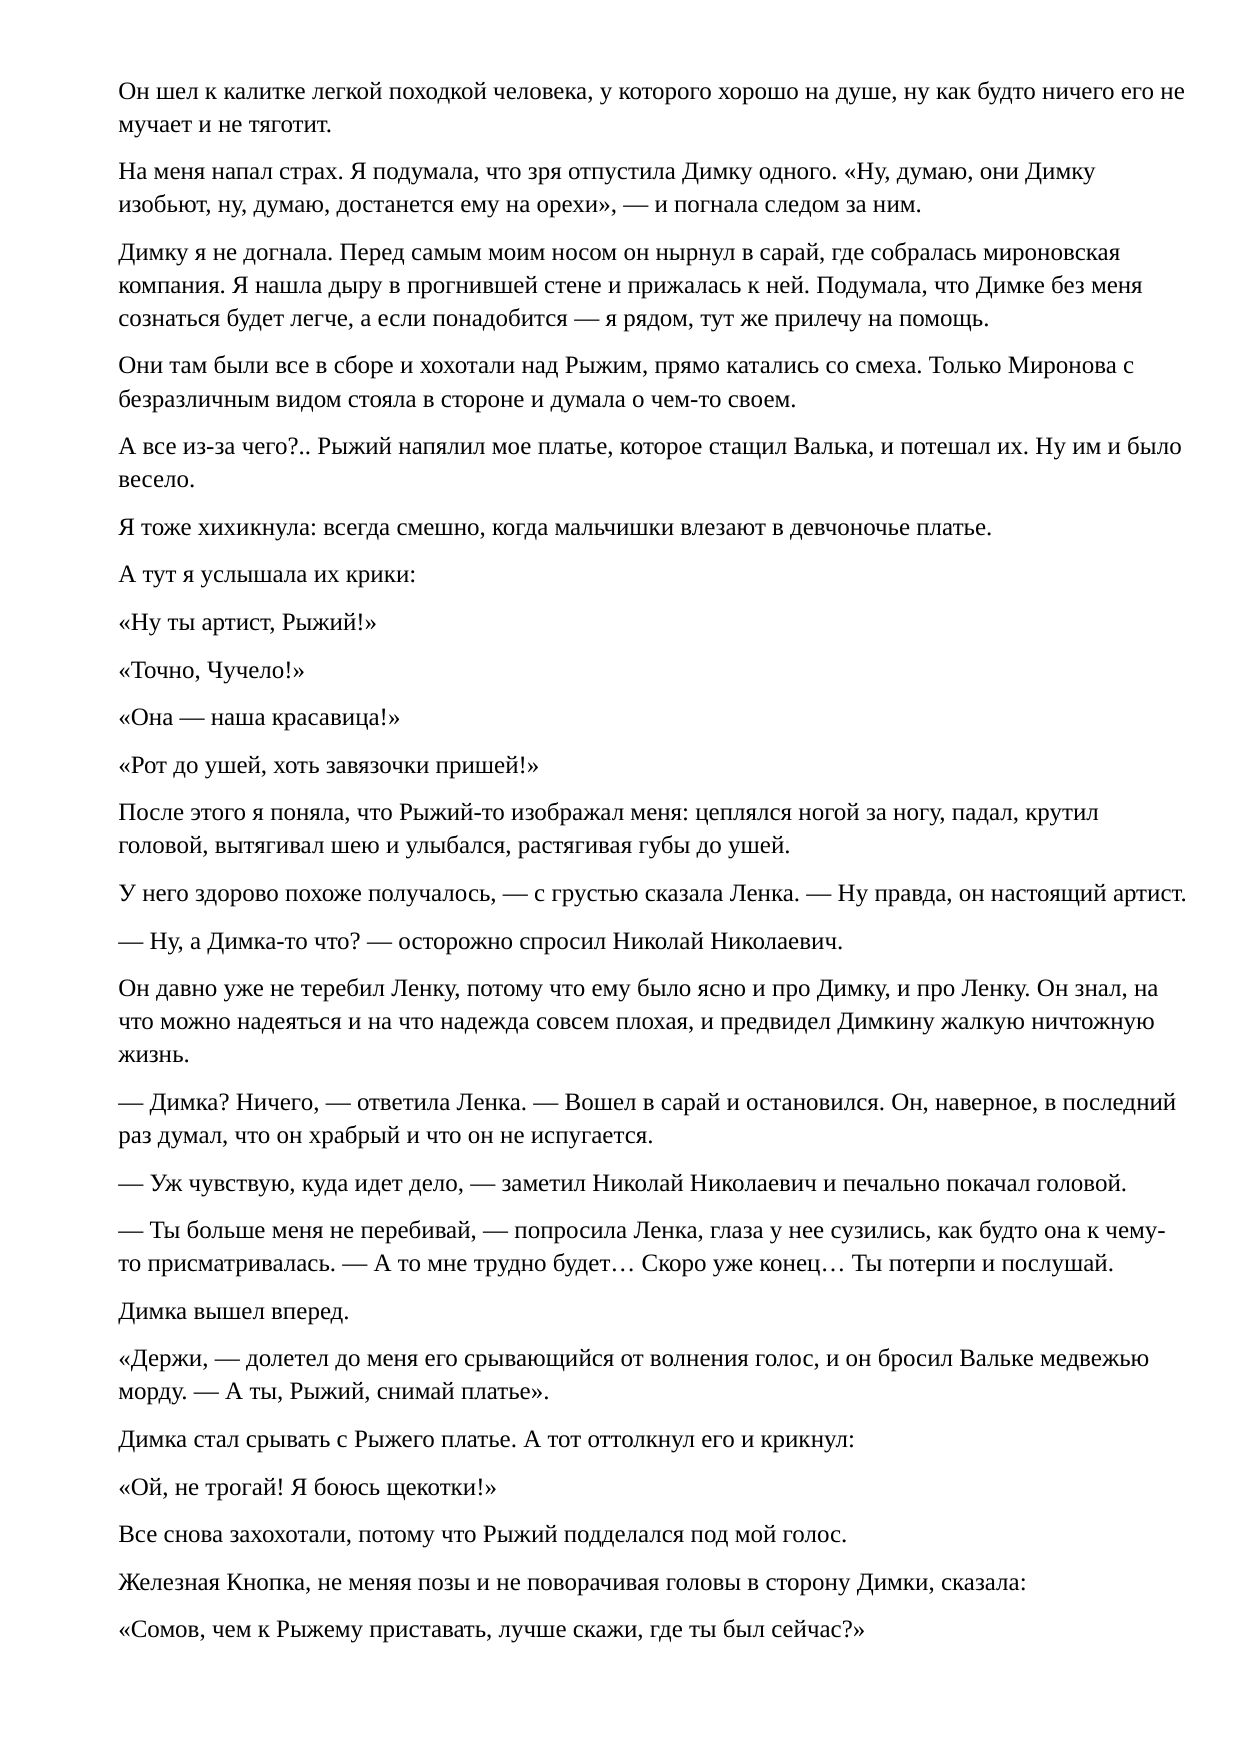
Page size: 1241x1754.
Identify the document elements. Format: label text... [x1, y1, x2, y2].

text Железная Кнопка, не меняя позы и не поворачивая головы в сторону Димки, сказала: [118, 1567, 1187, 1596]
text «Сомов, чем к Рыжему приставать, лучше скажи, где ты был сейчас?» [118, 1614, 1187, 1643]
text — Ты больше меня не перебивай, — попросила Ленка, глаза у нее сузились, как будто она к чему-то присматривалась. — А то мне трудно будет… Скоро уже конец… Ты потерпи и послушай. [118, 1215, 1187, 1277]
text А все из-за чего?.. Рыжий напялил мое платье, которое стащил Валька, и потешал их. Ну им и было весело. [118, 431, 1187, 493]
text — Димка? Ничего, — ответила Ленка. — Вошел в сарай и остановился. Он, наверное, в последний раз думал, что он храбрый и что он не испугается. [118, 1087, 1187, 1149]
text Он шел к калитке легкой походкой человека, у которого хорошо на душе, ну как будто ничего его не мучает и не тяготит. [118, 76, 1187, 137]
text Все снова захохотали, потому что Рыжий подделался под мой голос. [118, 1519, 1187, 1548]
text «Ну ты артист, Рыжий!» [118, 607, 1187, 636]
text «Ой, не трогай! Я боюсь щекотки!» [118, 1472, 1187, 1500]
text «Она — наша красавица!» [118, 702, 1187, 731]
text «Точно, Чучело!» [118, 655, 1187, 683]
text Он давно уже не теребил Ленку, потому что ему было ясно и про Димку, и про Ленку. Он знал, на что можно надеяться и на что надежда совсем плохая, и предвидел Димкину жалкую ничтожную жизнь. [118, 973, 1187, 1068]
text «Рот до ушей, хоть завязочки пришей!» [118, 750, 1187, 779]
text Димку я не догнала. Перед самым моим носом он нырнул в сарай, где собралась мироновская компания. Я нашла дыру в прогнившей стене и прижалась к ней. Подумала, что Димке без меня сознаться будет легче, а если понадобится — я рядом, тут же прилечу на помощь. [118, 237, 1187, 332]
text Они там были все в сборе и хохотали над Рыжим, прямо катались со смеха. Только Миронова с безразличным видом стояла в стороне и думала о чем-то своем. [118, 351, 1187, 412]
text Димка вышел вперед. [118, 1296, 1187, 1324]
text После этого я поняла, что Рыжий-то изображал меня: цеплялся ногой за ногу, падал, крутил головой, вытягивал шею и улыбался, растягивая губы до ушей. [118, 797, 1187, 859]
text Я тоже хихикнула: всегда смешно, когда мальчишки влезают в девчоночье платье. [118, 512, 1187, 541]
text У него здорово похоже получалось, — с грустью сказала Ленка. — Ну правда, он настоящий артист. [118, 878, 1187, 907]
text «Держи, — долетел до меня его срывающийся от волнения голос, и он бросил Вальке медвежью морду. — А ты, Рыжий, снимай платье». [118, 1343, 1187, 1405]
text А тут я услышала их крики: [118, 559, 1187, 588]
text Димка стал срывать с Рыжего платье. А тот оттолкнул его и крикнул: [118, 1424, 1187, 1453]
text — Ну, а Димка-то что? — осторожно спросил Николай Николаевич. [118, 926, 1187, 954]
text — Уж чувствую, куда идет дело, — заметил Николай Николаевич и печально покачал головой. [118, 1168, 1187, 1196]
text На меня напал страх. Я подумала, что зря отпустила Димку одного. «Ну, думаю, они Димку изобьют, ну, думаю, достанется ему на орехи», — и погнала следом за ним. [118, 156, 1187, 218]
